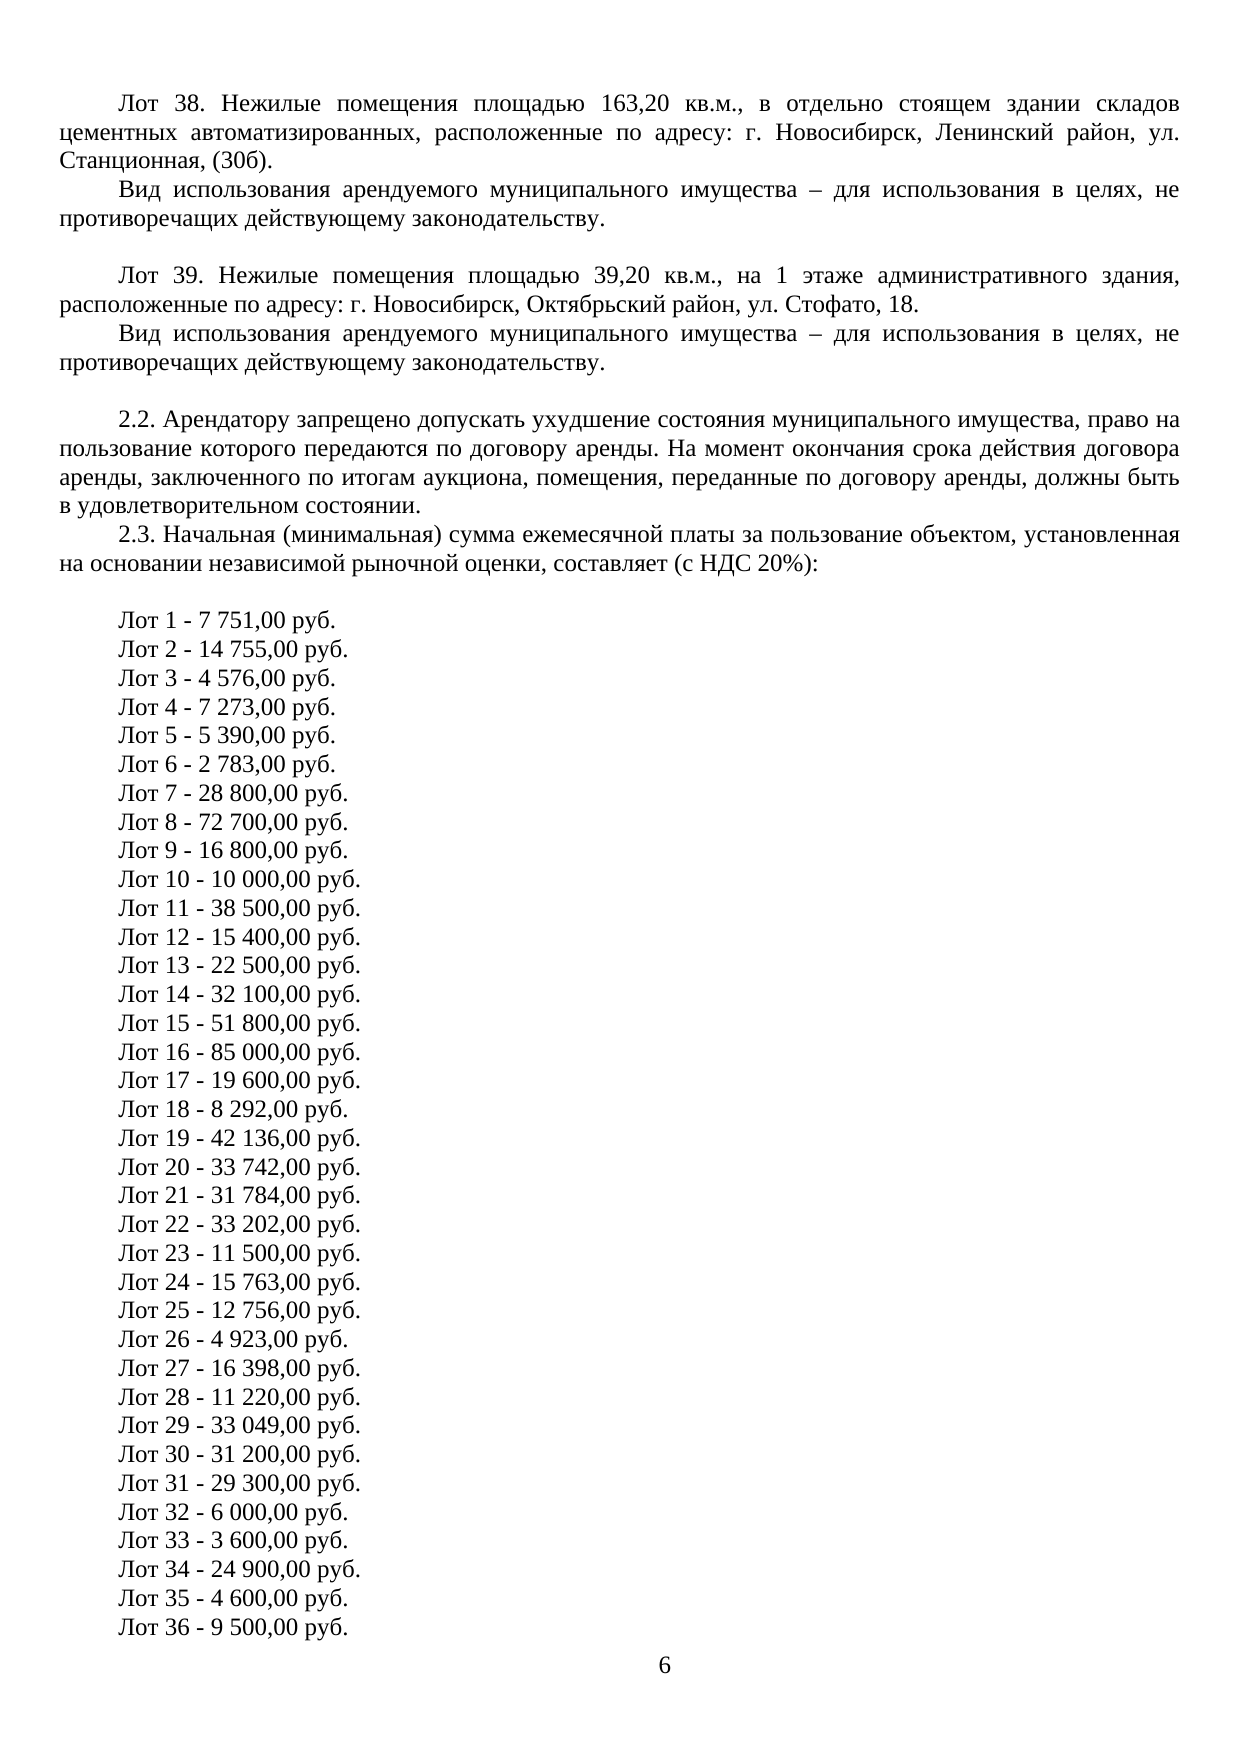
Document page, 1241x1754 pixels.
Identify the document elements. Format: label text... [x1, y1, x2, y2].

text Лот 39. Нежилые помещения площадью 39,20 кв.м., на 1 этаже административного здания, расположенные по адресу: г. Новосибирск, Октябрьский район, ул. Стофато, 18. [59, 260, 1181, 318]
text Лот 6 - 2 783,00 руб. [59, 749, 1181, 778]
text Лот 25 - 12 756,00 руб. [59, 1295, 1181, 1324]
text Лот 36 - 9 500,00 руб. [59, 1612, 1181, 1640]
text Лот 29 - 33 049,00 руб. [59, 1410, 1181, 1439]
text Лот 13 - 22 500,00 руб. [59, 950, 1181, 979]
text Лот 30 - 31 200,00 руб. [59, 1439, 1181, 1468]
text Лот 17 - 19 600,00 руб. [59, 1065, 1181, 1094]
text Лот 4 - 7 273,00 руб. [59, 692, 1181, 720]
text Лот 28 - 11 220,00 руб. [59, 1382, 1181, 1410]
text Лот 24 - 15 763,00 руб. [59, 1267, 1181, 1295]
text Лот 33 - 3 600,00 руб. [59, 1525, 1181, 1554]
text 2.2. Арендатору запрещено допускать ухудшение состояния муниципального имущества, право на пользование которого передаются по договору аренды. На момент окончания срока действия договора аренды, заключенного по итогам аукциона, помещения, переданные по договору аренды, должны быть в удовлетворительном состоянии. [59, 404, 1181, 519]
text Лот 27 - 16 398,00 руб. [59, 1353, 1181, 1382]
text Лот 1 - 7 751,00 руб. [59, 605, 1181, 634]
text Лот 18 - 8 292,00 руб. [59, 1094, 1181, 1123]
text Лот 10 - 10 000,00 руб. [59, 864, 1181, 893]
text Лот 34 - 24 900,00 руб. [59, 1554, 1181, 1583]
text Лот 16 - 85 000,00 руб. [59, 1037, 1181, 1065]
text Вид использования арендуемого муниципального имущества – для использования в целях, не противоречащих действующему законодательству. [59, 174, 1181, 232]
text Лот 32 - 6 000,00 руб. [59, 1497, 1181, 1525]
text Лот 14 - 32 100,00 руб. [59, 979, 1181, 1008]
text Лот 20 - 33 742,00 руб. [59, 1152, 1181, 1180]
text Лот 3 - 4 576,00 руб. [59, 663, 1181, 692]
text Лот 22 - 33 202,00 руб. [59, 1209, 1181, 1238]
text Лот 11 - 38 500,00 руб. [59, 893, 1181, 922]
text Лот 35 - 4 600,00 руб. [59, 1583, 1181, 1612]
text Лот 19 - 42 136,00 руб. [59, 1123, 1181, 1152]
text Лот 7 - 28 800,00 руб. [59, 778, 1181, 807]
text Лот 38. Нежилые помещения площадью 163,20 кв.м., в отдельно стоящем здании складов цементных автоматизированных, расположенные по адресу: г. Новосибирск, Ленинский район, ул. Станционная, (30б). [59, 88, 1181, 174]
text Лот 31 - 29 300,00 руб. [59, 1468, 1181, 1497]
text Лот 23 - 11 500,00 руб. [59, 1238, 1181, 1267]
text Лот 21 - 31 784,00 руб. [59, 1180, 1181, 1209]
text 2.3. Начальная (минимальная) сумма ежемесячной платы за пользование объектом, установленная на основании независимой рыночной оценки, составляет (с НДС 20%): [59, 519, 1181, 577]
text Лот 5 - 5 390,00 руб. [59, 720, 1181, 749]
text Лот 8 - 72 700,00 руб. [59, 807, 1181, 835]
text Лот 15 - 51 800,00 руб. [59, 1008, 1181, 1037]
text Лот 12 - 15 400,00 руб. [59, 922, 1181, 950]
text Вид использования арендуемого муниципального имущества – для использования в целях, не противоречащих действующему законодательству. [59, 318, 1181, 375]
text Лот 9 - 16 800,00 руб. [59, 835, 1181, 864]
text Лот 26 - 4 923,00 руб. [59, 1324, 1181, 1353]
text Лот 2 - 14 755,00 руб. [59, 634, 1181, 663]
